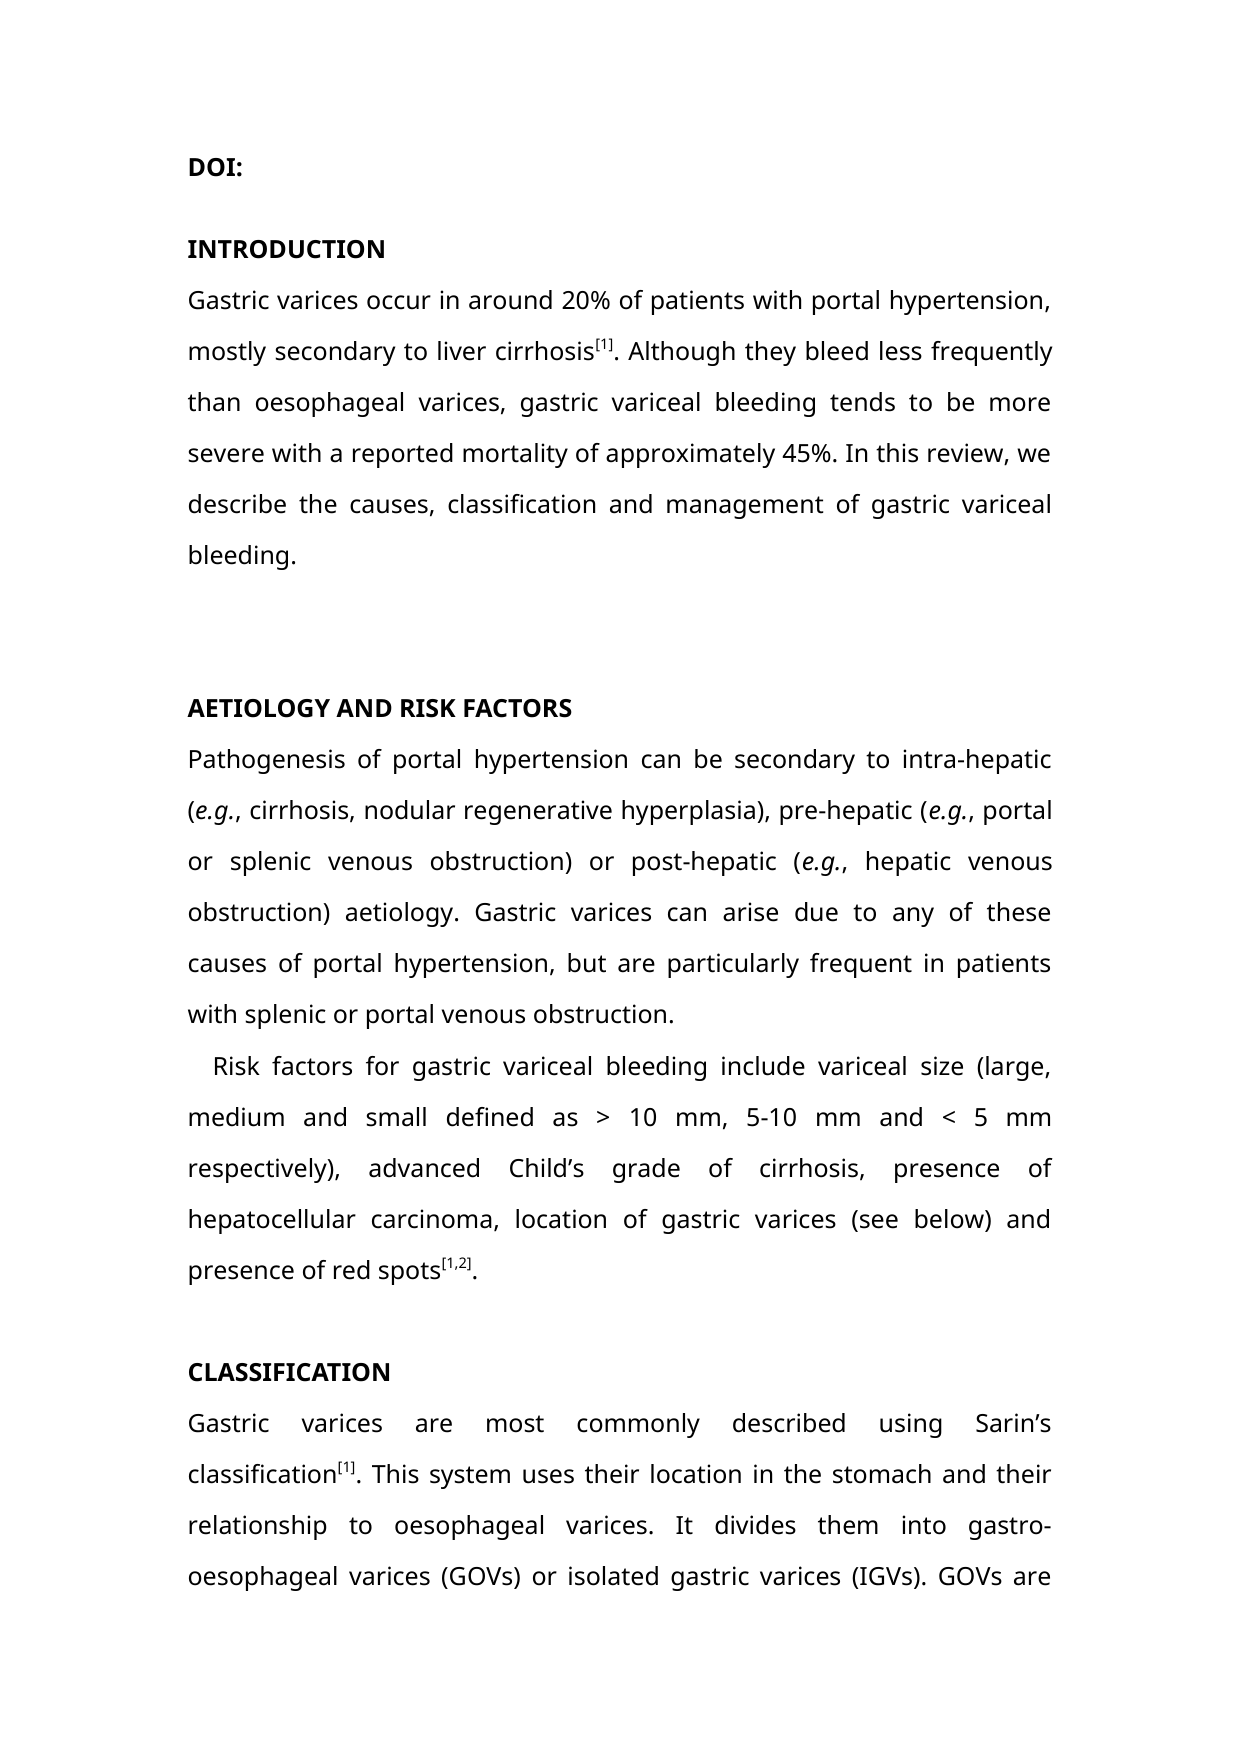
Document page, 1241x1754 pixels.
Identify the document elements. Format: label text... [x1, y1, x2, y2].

subtitle INTRODUCTION [187, 232, 1053, 266]
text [187, 1406, 1053, 1593]
text DOI: [187, 150, 1053, 184]
text Pathogenesis of portal hypertension can be secondary to intra-hepatic (e.g., cirrhosis, nodular regenerative hyperplasia), pre-hepatic (e.g., portal or splenic venous obstruction) or post-hepatic (e.g., hepatic venous obstruction) aetiology. Gastric varices can arise due to any of these causes of portal hypertension, but are particularly frequent in patients with splenic or portal venous obstruction. [187, 742, 1053, 1031]
subtitle CLASSIFICATION [187, 1354, 1053, 1388]
text Gastric varices occur in around 20% of patients with portal hypertension, mostly secondary to liver cirrhosis[1]. Although they bleed less frequently than oesophageal varices, gastric variceal bleeding tends to be more severe with a reported mortality of approximately 45%. In this review, we describe the causes, classification and management of gastric variceal bleeding. [187, 283, 1053, 572]
text AETIOLOGY AND RISK FACTORS [187, 691, 1053, 725]
text Risk factors for gastric variceal bleeding include variceal size (large, medium and small defined as > 10 mm, 5-10 mm and < 5 mm respectively), advanced Child’s grade of cirrhosis, presence of hepatocellular carcinoma, location of gastric varices (see below) and presence of red spots[1,2]. [187, 1048, 1053, 1286]
